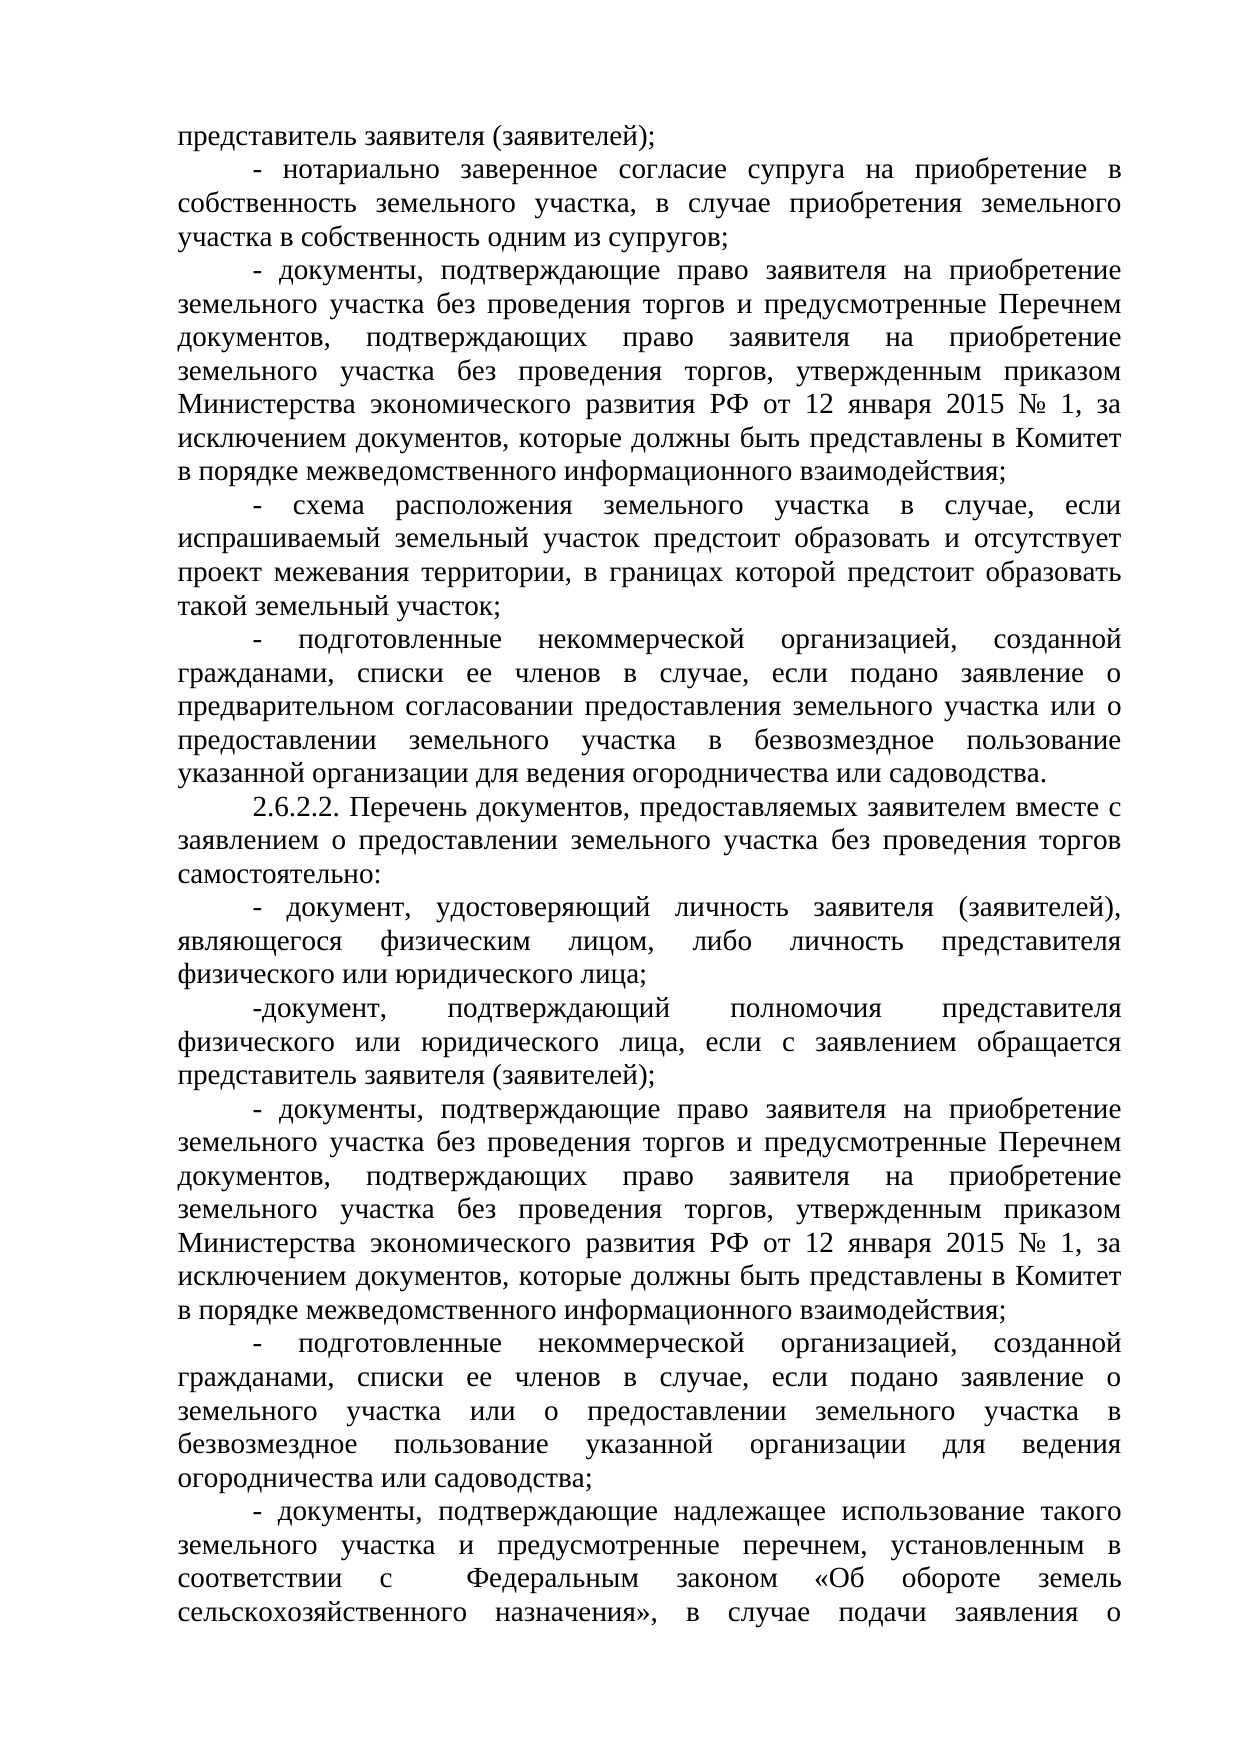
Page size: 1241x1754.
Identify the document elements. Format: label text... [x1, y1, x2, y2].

text - подготовленные некоммерческой организацией, созданной гражданами, списки ее членов в случае, если подано заявление о предварительном согласовании предоставления земельного участка или о предоставлении земельного участка в безвозмездное пользование указанной организации для ведения огородничества или садоводства. [177, 621, 1122, 789]
text - подготовленные некоммерческой организацией, созданной гражданами, списки ее членов в случае, если подано заявление о земельного участка или о предоставлении земельного участка в безвозмездное пользование указанной организации для ведения огородничества или садоводства; [177, 1326, 1122, 1493]
text - документ, удостоверяющий личность заявителя (заявителей), являющегося физическим лицом, либо личность представителя физического или юридического лица; [177, 889, 1122, 990]
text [177, 1493, 1122, 1627]
text 2.6.2.2. Перечень документов, предоставляемых заявителем вместе с заявлением о предоставлении земельного участка без проведения торгов самостоятельно: [177, 789, 1122, 889]
text - нотариально заверенное согласие супруга на приобретение в собственность земельного участка, в случае приобретения земельного участка в собственность одним из супругов; [177, 152, 1122, 252]
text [177, 118, 1122, 152]
text - документы, подтверждающие право заявителя на приобретение земельного участка без проведения торгов и предусмотренные Перечнем документов, подтверждающих право заявителя на приобретение земельного участка без проведения торгов, утвержденным приказом Министерства экономического развития РФ от 12 января 2015 № 1, за исключением документов, которые должны быть представлены в Комитет в порядке межведомственного информационного взаимодействия; [177, 1091, 1122, 1326]
text - документы, подтверждающие право заявителя на приобретение земельного участка без проведения торгов и предусмотренные Перечнем документов, подтверждающих право заявителя на приобретение земельного участка без проведения торгов, утвержденным приказом Министерства экономического развития РФ от 12 января 2015 № 1, за исключением документов, которые должны быть представлены в Комитет в порядке межведомственного информационного взаимодействия; [177, 252, 1122, 487]
text - схема расположения земельного участка в случае, если испрашиваемый земельный участок предстоит образовать и отсутствует проект межевания территории, в границах которой предстоит образовать такой земельный участок; [177, 487, 1122, 621]
